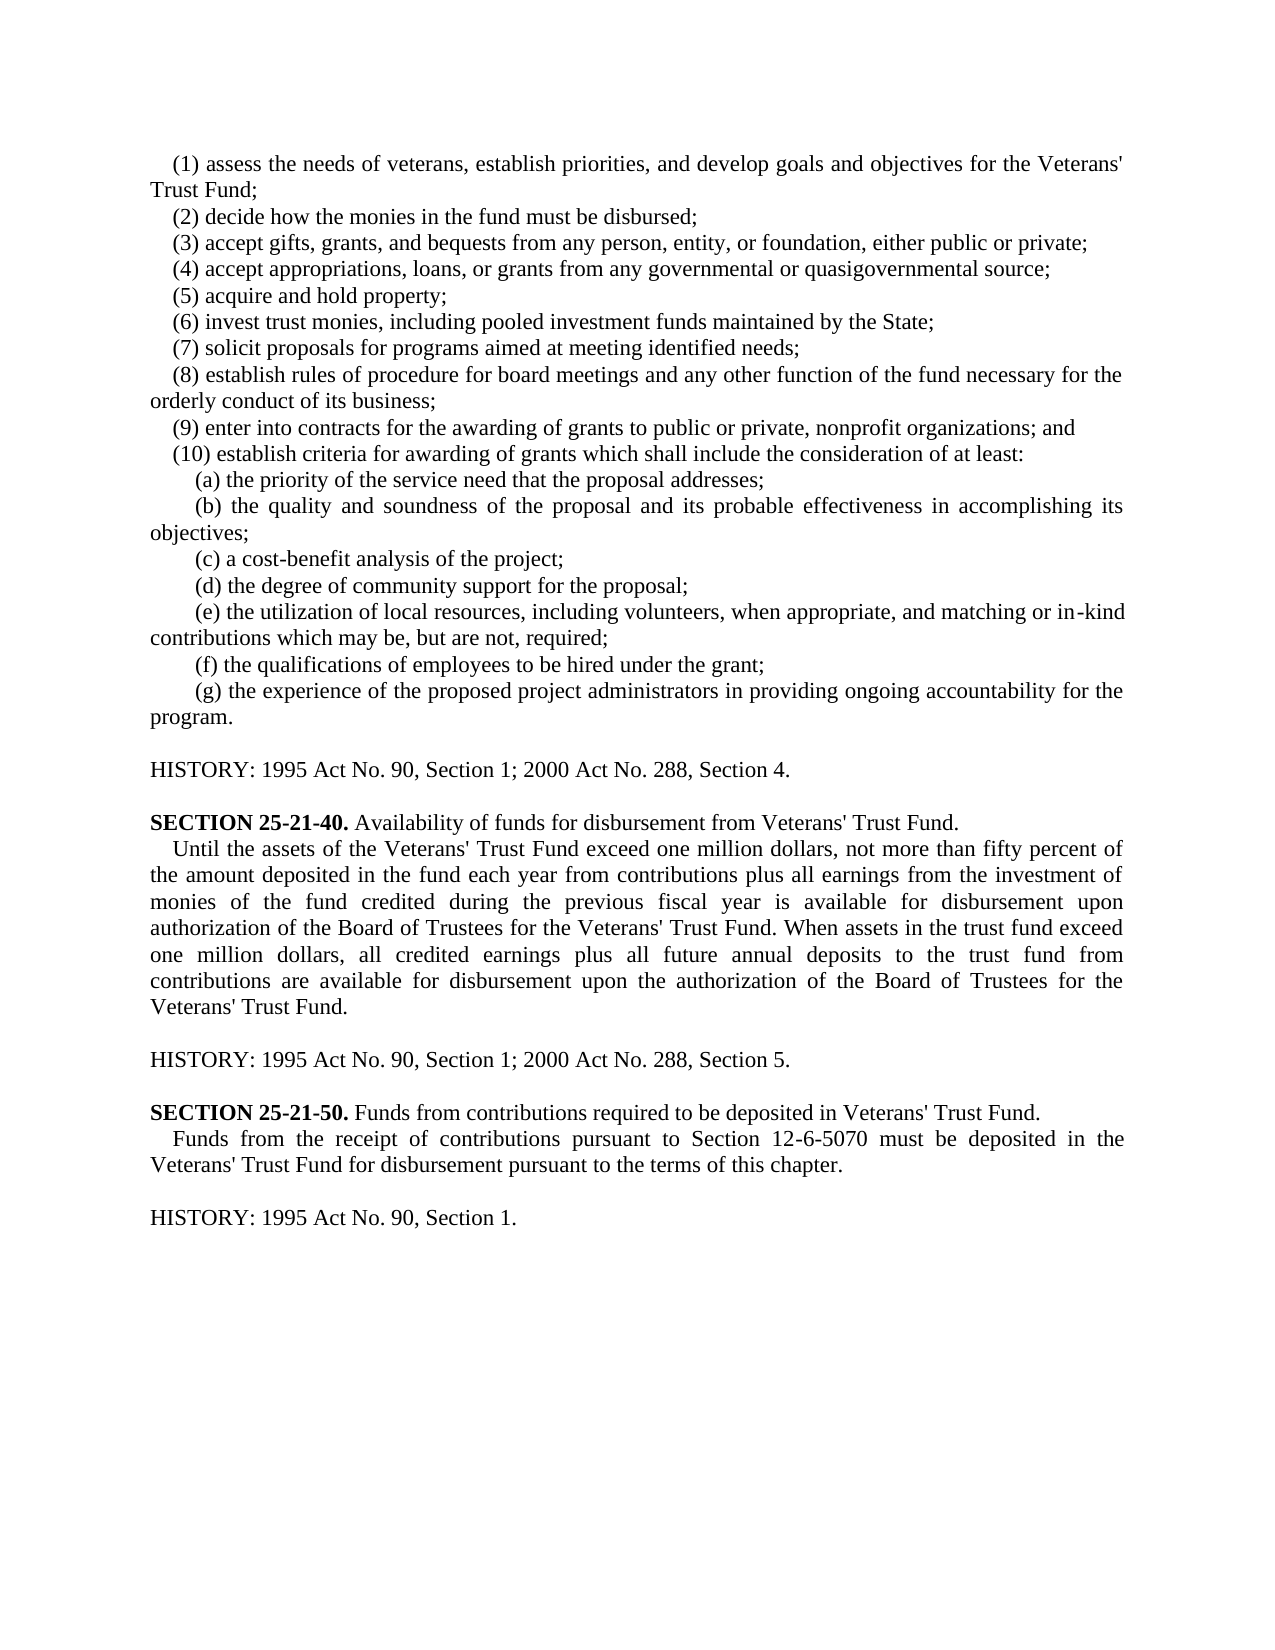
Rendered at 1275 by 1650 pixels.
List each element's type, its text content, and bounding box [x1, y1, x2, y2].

text (4) accept appropriations, loans, or grants from any governmental or quasigovernmental source; [150, 255, 1125, 282]
text HISTORY: 1995 Act No. 90, Section 1. [150, 1204, 1125, 1231]
text (7) solicit proposals for programs aimed at meeting identified needs; [150, 334, 1125, 361]
text (d) the degree of community support for the proposal; [150, 572, 1125, 598]
text (5) acquire and hold property; [150, 282, 1125, 308]
text (8) establish rules of procedure for board meetings and any other function of the fund necessary for the orderly conduct of its business; [150, 361, 1125, 413]
text (c) a cost-benefit analysis of the project; [150, 545, 1125, 572]
text (2) decide how the monies in the fund must be disbursed; [150, 203, 1125, 229]
text SECTION 25-21-40. Availability of funds for disbursement from Veterans' Trust Fund. [150, 809, 1125, 835]
text (a) the priority of the service need that the proposal addresses; [150, 466, 1125, 493]
text (g) the experience of the proposed project administrators in providing ongoing accountability for the program. [150, 677, 1125, 730]
text HISTORY: 1995 Act No. 90, Section 1; 2000 Act No. 288, Section 5. [150, 1046, 1125, 1072]
text SECTION 25-21-50. Funds from contributions required to be deposited in Veterans' Trust Fund. [150, 1099, 1125, 1125]
text (e) the utilization of local resources, including volunteers, when appropriate, and matching or in-kind contributions which may be, but are not, required; [150, 598, 1125, 651]
text Funds from the receipt of contributions pursuant to Section 12-6-5070 must be deposited in the Veterans' Trust Fund for disbursement pursuant to the terms of this chapter. [150, 1125, 1125, 1178]
text Until the assets of the Veterans' Trust Fund exceed one million dollars, not more than fifty percent of the amount deposited in the fund each year from contributions plus all earnings from the investment of monies of the fund credited during the previous fiscal year is available for disbursement upon authorization of the Board of Trustees for the Veterans' Trust Fund. When assets in the trust fund exceed one million dollars, all credited earnings plus all future annual deposits to the trust fund from contributions are available for disbursement upon the authorization of the Board of Trustees for the Veterans' Trust Fund. [150, 835, 1125, 1020]
text (3) accept gifts, grants, and bequests from any person, entity, or foundation, either public or private; [150, 229, 1125, 255]
text HISTORY: 1995 Act No. 90, Section 1; 2000 Act No. 288, Section 4. [150, 756, 1125, 782]
text (b) the quality and soundness of the proposal and its probable effectiveness in accomplishing its objectives; [150, 493, 1125, 545]
text (f) the qualifications of employees to be hired under the grant; [150, 651, 1125, 677]
text (1) assess the needs of veterans, establish priorities, and develop goals and objectives for the Veterans' Trust Fund; [150, 150, 1125, 203]
text (6) invest trust monies, including pooled investment funds maintained by the State; [150, 308, 1125, 334]
text (10) establish criteria for awarding of grants which shall include the consideration of at least: [150, 440, 1125, 466]
text (9) enter into contracts for the awarding of grants to public or private, nonprofit organizations; and [150, 413, 1125, 440]
